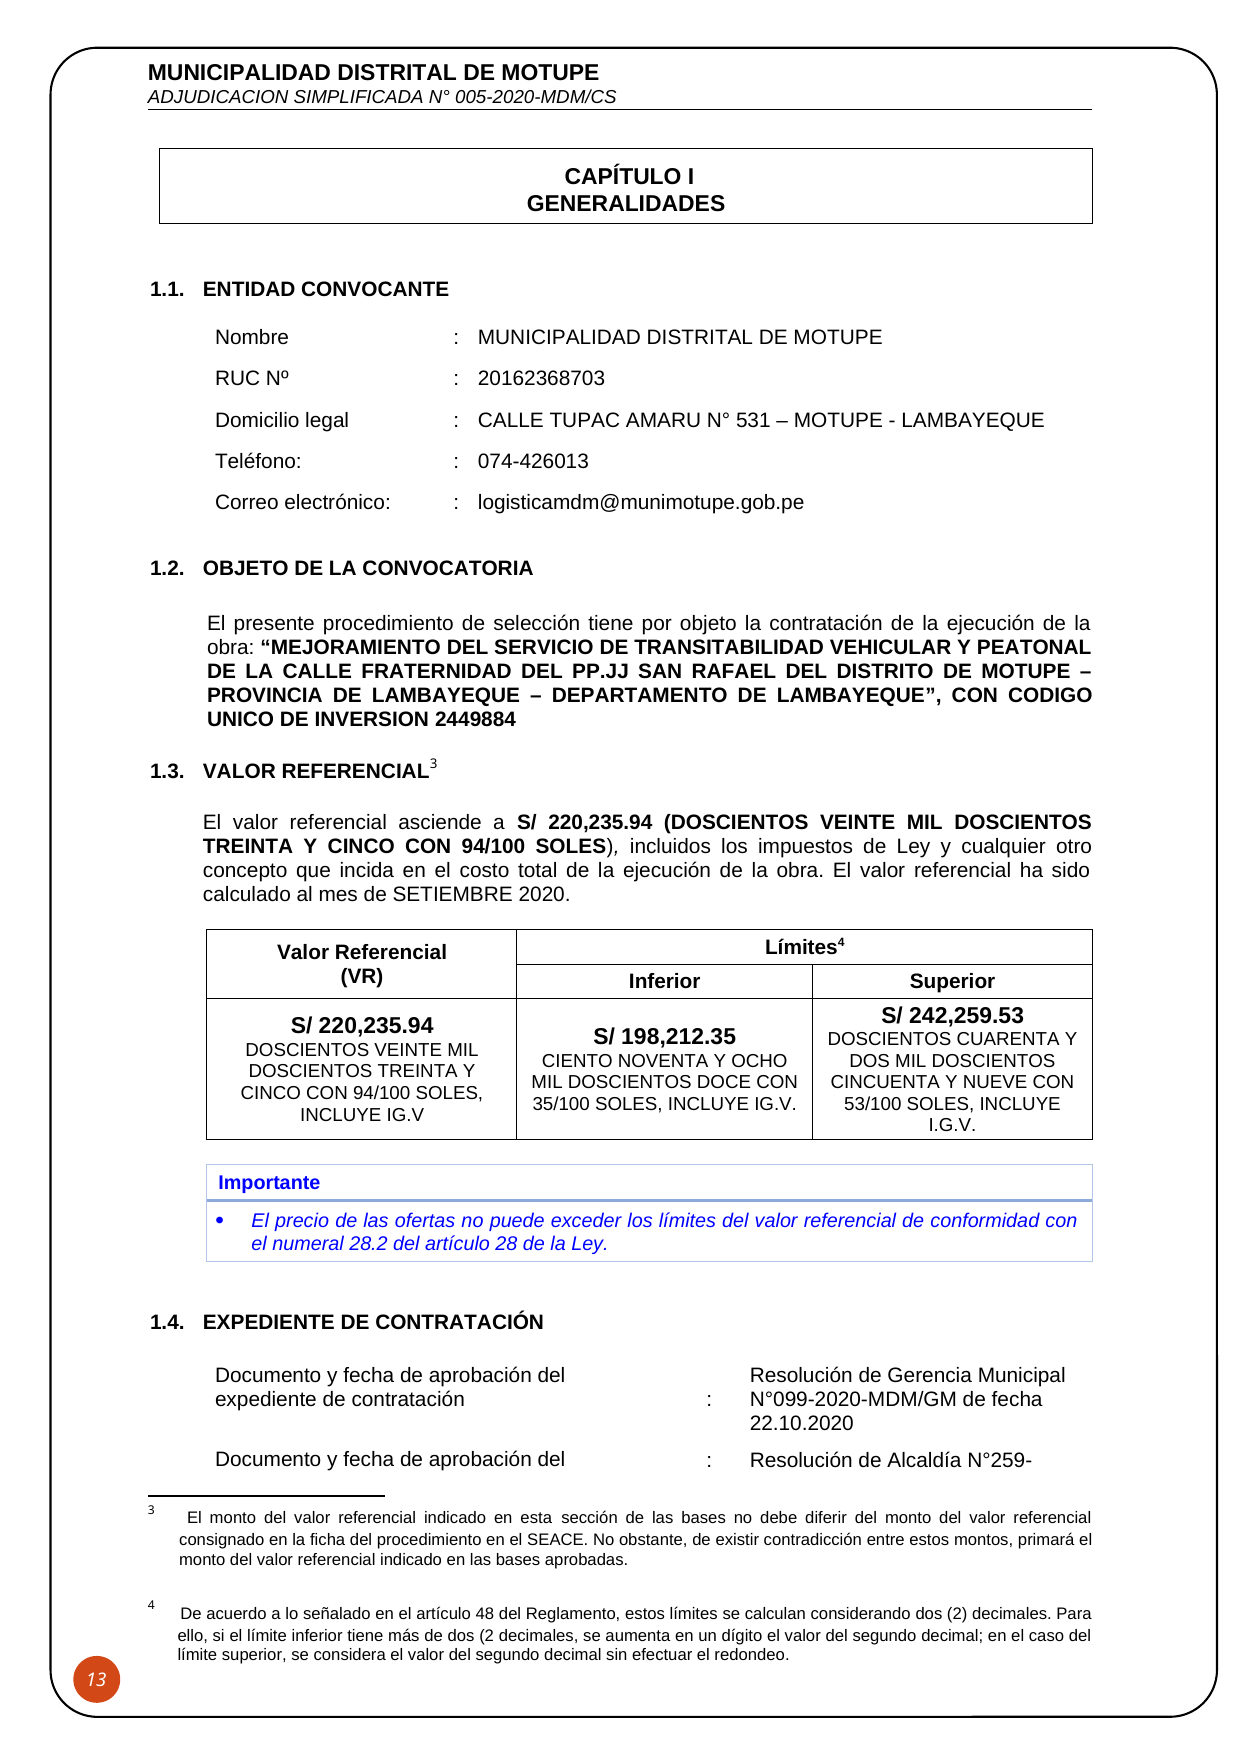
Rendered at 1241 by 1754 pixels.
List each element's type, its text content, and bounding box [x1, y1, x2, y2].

table_header : [679, 1358, 738, 1441]
list VALOR REFERENCIAL [150, 754, 1092, 786]
table_cell : [442, 449, 466, 490]
table_header Nombre [204, 325, 442, 366]
table_cell : [679, 1441, 738, 1479]
table_header MUNICIPALIDAD DISTRITAL DE MOTUPE [466, 325, 1097, 366]
table_cell Domicilio legal [204, 408, 442, 449]
table_cell CALLE TUPAC AMARU N° 531 – MOTUPE - LAMBAYEQUE [466, 408, 1097, 449]
table_cell : [442, 490, 466, 531]
table_header Importante [207, 1165, 1092, 1199]
text El presente procedimiento de selección tiene por objeto la contratación de la ejecución de la obra: “MEJORAMIENTO DEL SERVICIO DE TRANSITABILIDAD VEHICULAR Y PEATONAL DE LA CALLE FRATERNIDAD DEL PP.JJ SAN RAFAEL DEL DISTRITO DE MOTUPE – PROVINCIA DE LAMBAYEQUE – DEPARTAMENTO DE LAMBAYEQUE”, CON CODIGO UNICO DE INVERSION 2449884 [207, 611, 1092, 730]
table_cell Inferior [517, 965, 812, 998]
table_cell 074-426013 [466, 449, 1097, 490]
table_cell Teléfono: [204, 449, 442, 490]
list OBJETO DE LA CONVOCATORIA [150, 555, 1092, 579]
table_header Límites [517, 930, 1092, 964]
text El valor referencial asciende a S/ 220,235.94 (DOSCIENTOS VEINTE MIL DOSCIENTOS TREINTA Y CINCO CON 94/100 SOLES), incluidos los impuestos de Ley y cualquier otro concepto que incida en el costo total de la ejecución de la obra. El valor referencial ha sido calculado al mes de SETIEMBRE 2020. [203, 809, 1092, 905]
table_cell S/ 220,235.94 DOSCIENTOS VEINTE MIL DOSCIENTOS TREINTA Y CINCO CON 94/100 SOLES, INCLUYE IG.V [207, 999, 516, 1139]
table_header Valor Referencial (VR) [207, 930, 516, 998]
table_cell 20162368703 [466, 366, 1097, 407]
table_cell S/ 242,259.53 DOSCIENTOS CUARENTA Y DOS MIL DOSCIENTOS CINCUENTA Y NUEVE CON 53/100 SOLES, INCLUYE I.G.V. [813, 999, 1092, 1139]
table_header Resolución de Gerencia Municipal N°099-2020-MDM/GM de fecha 22.10.2020 [738, 1358, 1093, 1441]
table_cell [738, 1441, 1093, 1479]
table_header : [442, 325, 466, 366]
list ENTIDAD CONVOCANTE [150, 277, 1092, 301]
table_cell : [442, 366, 466, 407]
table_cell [204, 1441, 679, 1479]
table_header CAPÍTULO I GENERALIDADES [160, 149, 1092, 223]
table_header Documento y fecha de aprobación del expediente de contratación [204, 1358, 679, 1441]
table_cell El precio de las ofertas no puede exceder los límites del valor referencial de conformidad con el numeral 28.2 del artículo 28 de la Ley. [207, 1202, 1092, 1261]
table_cell : [442, 408, 466, 449]
table_cell Superior [813, 965, 1092, 998]
table_cell S/ 198,212.35 CIENTO NOVENTA Y OCHO MIL DOSCIENTOS DOCE CON 35/100 SOLES, INCLUYE IG.V. [517, 999, 812, 1139]
table_cell RUC Nº [204, 366, 442, 407]
table_cell logisticamdm@munimotupe.gob.pe [466, 490, 1097, 531]
list EXPEDIENTE DE CONTRATACIÓN [150, 1309, 1092, 1333]
table_cell Correo electrónico: [204, 490, 442, 531]
